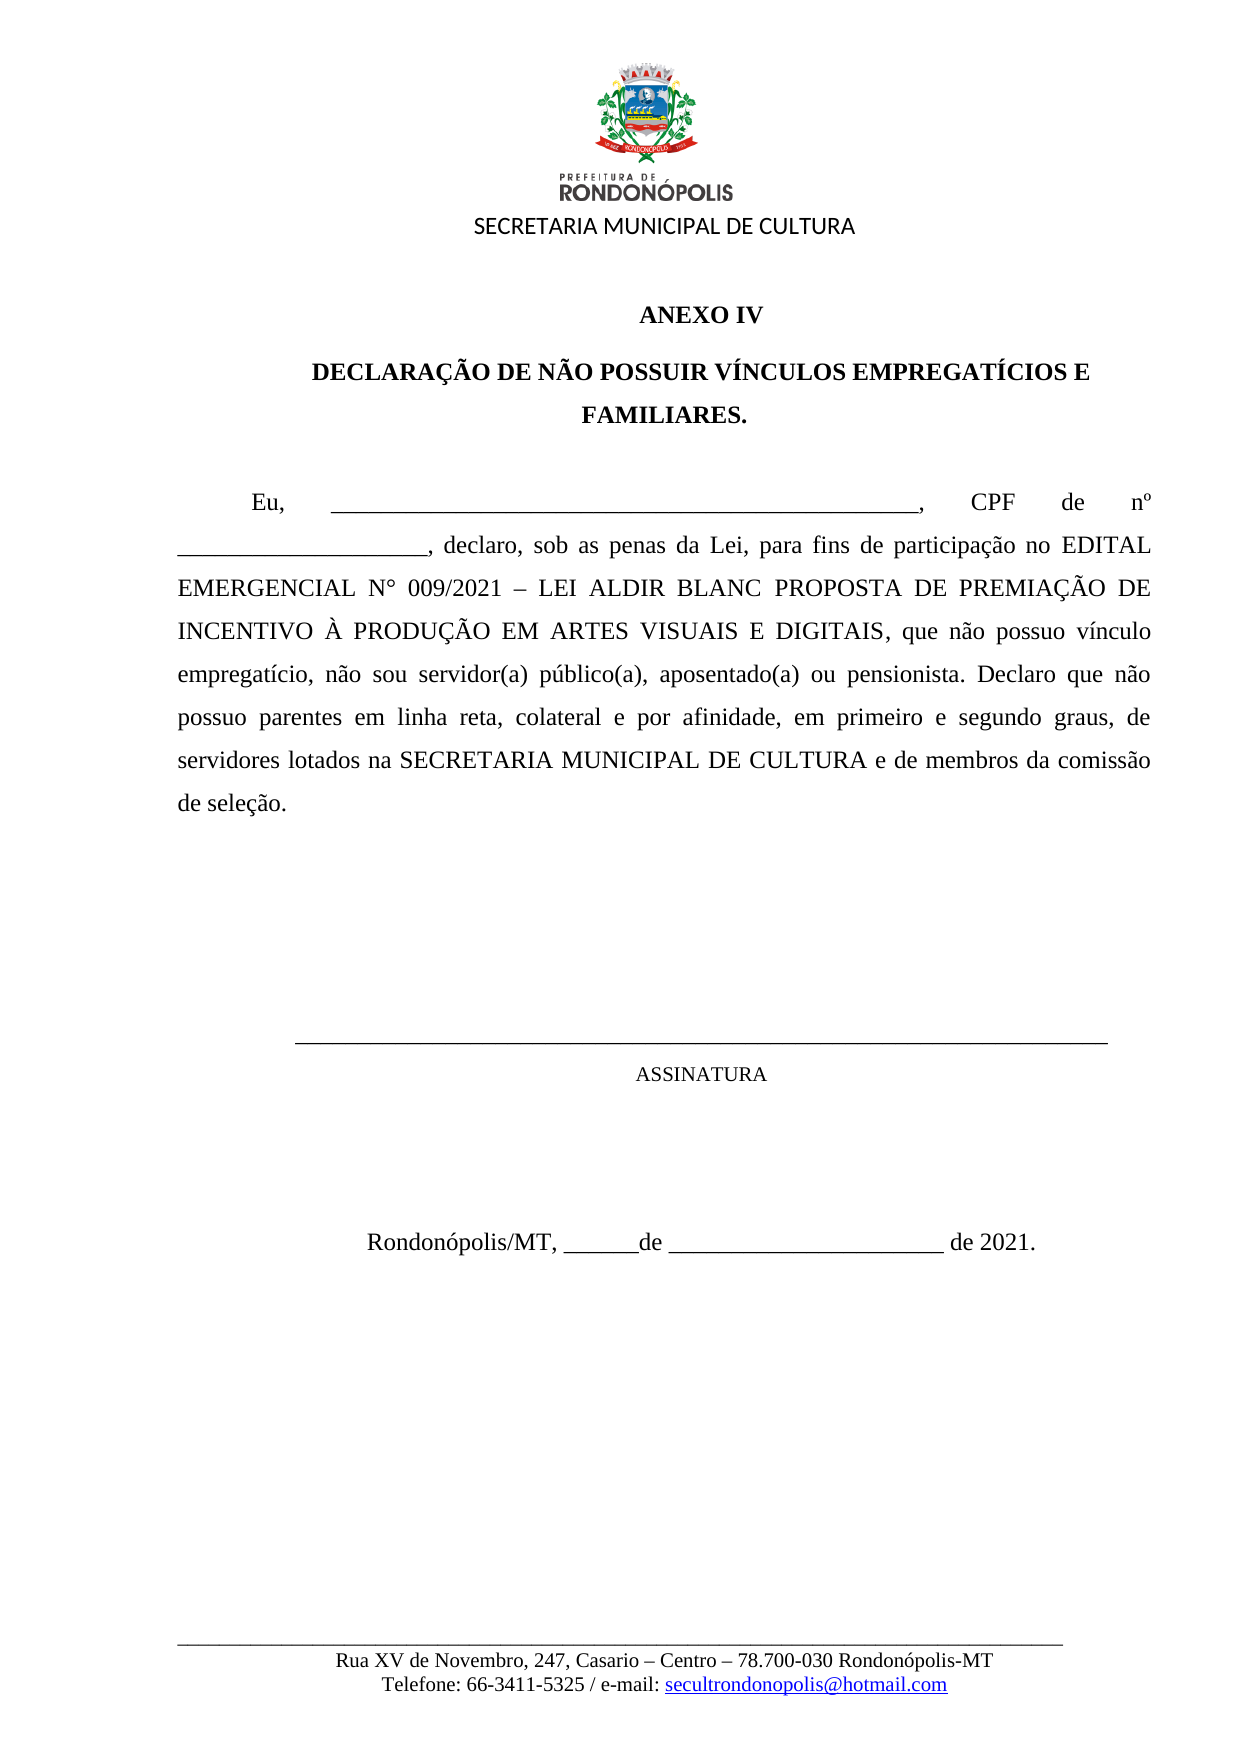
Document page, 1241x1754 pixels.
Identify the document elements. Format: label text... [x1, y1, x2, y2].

text ANEXO IV [177, 300, 1152, 328]
text DECLARAÇÃO DE NÃO POSSUIR VÍNCULOS EMPREGATÍCIOS E FAMILIARES. [177, 357, 1152, 429]
text ASSINATURA [177, 1062, 1152, 1086]
text Eu, _______________________________________________, CPF de nº ____________________, declaro, sob as penas da Lei, para fins de participação no EDITAL EMERGENCIAL N° 009/2021 – LEI ALDIR BLANC PROPOSTA DE PREMIAÇÃO DE INCENTIVO À PRODUÇÃO EM ARTES VISUAIS E DIGITAIS, que não possuo vínculo empregatício, não sou servidor(a) público(a), aposentado(a) ou pensionista. Declaro que não possuo parentes em linha reta, colateral e por afinidade, em primeiro e segundo graus, de servidores lotados na SECRETARIA MUNICIPAL DE CULTURA e de membros da comissão de seleção. [177, 487, 1152, 817]
text _________________________________________________________________ [177, 1018, 1152, 1047]
picture [556, 58, 735, 206]
text Rondonópolis/MT, ______de ______________________ de 2021. [177, 1227, 1152, 1256]
